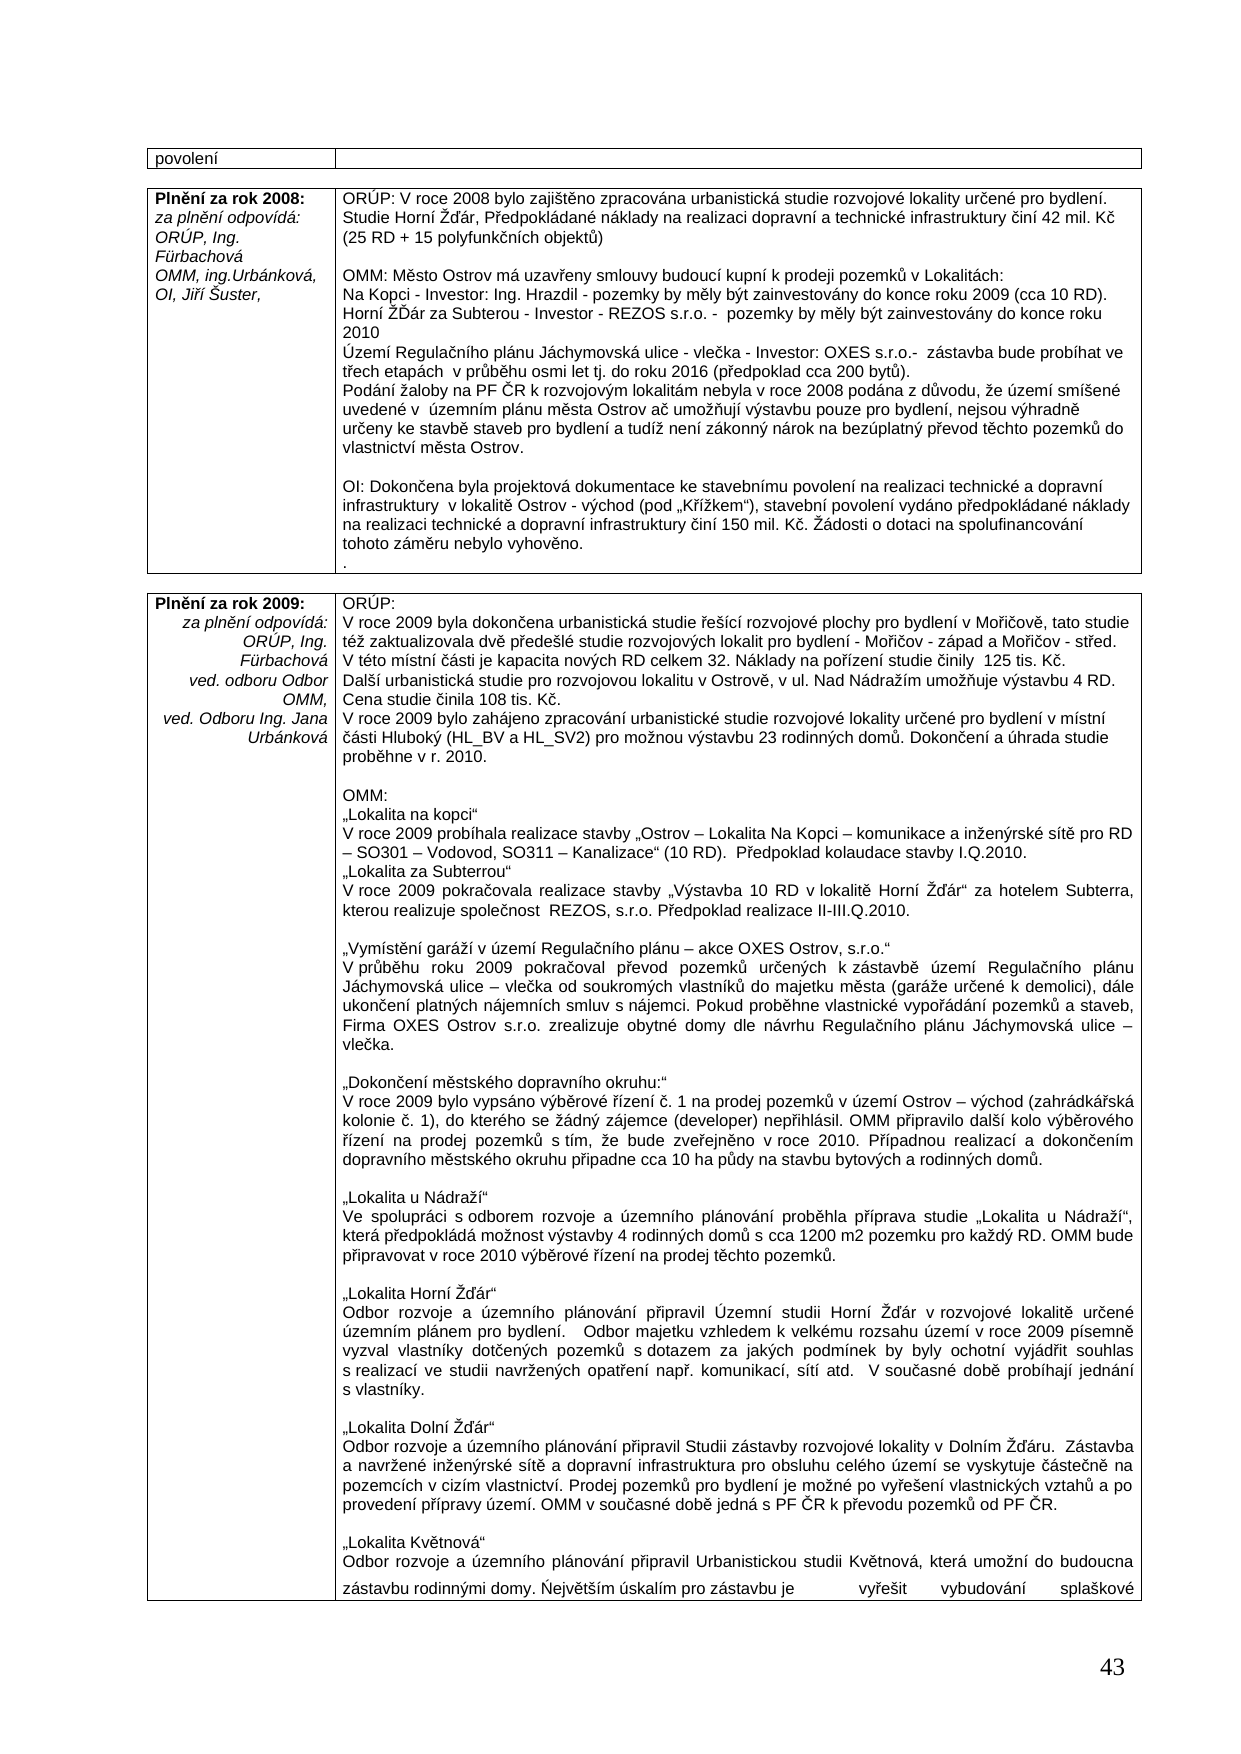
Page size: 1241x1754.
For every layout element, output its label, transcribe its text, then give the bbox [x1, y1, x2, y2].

table_header ORÚP: V roce 2008 bylo zajištěno zpracována urbanistická studie rozvojové lokality určené pro bydlení. Studie Horní Žďár, Předpokládané náklady na realizaci dopravní a technické infrastruktury činí . Kč (25 RD + 15 polyfunkčních objektů) OMM: Město Ostrov má uzavřeny smlouvy budoucí kupní k prodeji pozemků v Lokalitách: Na Kopci - Investor: Ing. Hrazdil - pozemky by měly být zainvestovány do konce roku 2009 (cca 10 RD). Horní ŽĎár za Subterou - Investor - REZOS s.r.o. - pozemky by měly být zainvestovány do konce roku 2010 Území Regulačního plánu Jáchymovská ulice - vlečka - Investor: OXES s.r.o.- zástavba bude probíhat ve třech etapách v průběhu osmi let tj. do roku 2016 (předpoklad cca 200 bytů). Podání žaloby na PF ČR k rozvojovým lokalitám nebyla v roce 2008 podána z důvodu, že území smíšené uvedené v územním plánu města Ostrov ač umožňují výstavbu pouze pro bydlení, nejsou výhradně určeny ke stavbě staveb pro bydlení a tudíž není zákonný nárok na bezúplatný převod těchto pozemků do vlastnictví města Ostrov. OI: Dokončena byla projektová dokumentace ke stavebnímu povolení na realizaci technické a dopravní infrastruktury v lokalitě Ostrov - východ (pod „Křížkem“), stavební povolení vydáno předpokládané náklady na realizaci technické a dopravní infrastruktury činí . Kč. Žádosti o dotaci na spolufinancování tohoto záměru nebylo vyhověno. . [336, 189, 1141, 572]
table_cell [148, 149, 335, 168]
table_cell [336, 149, 1141, 168]
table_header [148, 594, 335, 1600]
table_header Plnění za rok 2008: za plnění odpovídá: ORÚP, Ing. Fürbachová OMM, ing.Urbánková, OI, Jiří Šuster, [148, 189, 335, 572]
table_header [336, 594, 1141, 1600]
